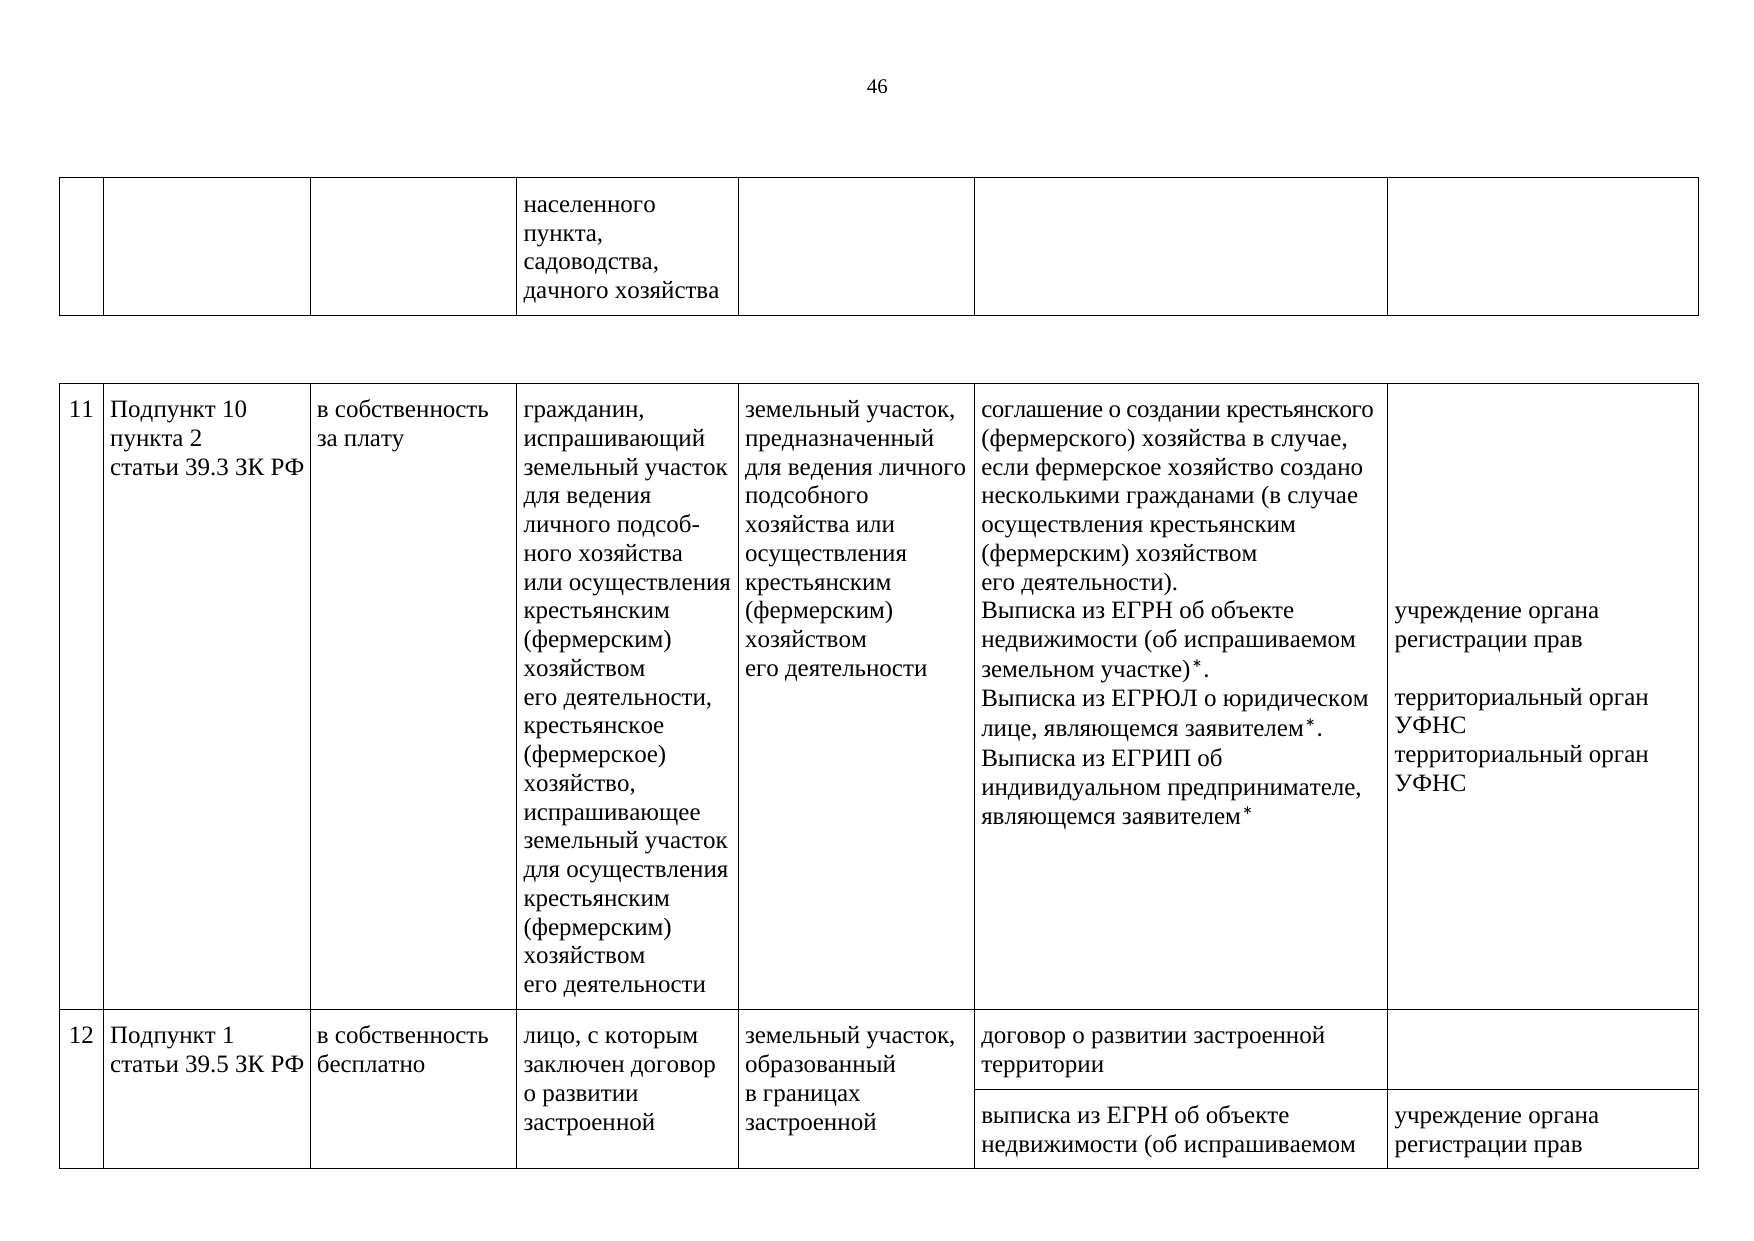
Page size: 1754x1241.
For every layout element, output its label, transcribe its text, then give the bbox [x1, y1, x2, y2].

table_cell Подпункт 1 статьи 39.5 ЗК РФ [104, 1010, 310, 1168]
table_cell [739, 178, 974, 314]
table_header учреждение органа регистрации прав территориальный орган УФНС территориальный орган УФНС [1388, 384, 1698, 1009]
table_header 11 [60, 384, 103, 1009]
table_cell [1388, 1010, 1698, 1088]
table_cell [975, 1090, 1387, 1168]
table_header в собственность за плату [311, 384, 516, 1009]
table_header земельный участок, предназначенный для ведения личного подсобного хозяйства или осуществления крестьянским (фермерским) хозяйством его деятельности [739, 384, 974, 1009]
table_cell в собственность бесплатно [311, 1010, 516, 1168]
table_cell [104, 178, 310, 314]
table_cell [1388, 1090, 1698, 1168]
table_cell договор о развитии застроенной территории [975, 1010, 1387, 1088]
table_header Подпункт 10 пункта 2 статьи 39.3 ЗК РФ [104, 384, 310, 1009]
table_header гражданин, испрашивающий земельный участок для ведения личного подсоб-ного хозяйства или осуществления крестьянским (фермерским) хозяйством его деятельности, крестьянское (фермерское) хозяйство, испрашивающее земельный участок для осуществления крестьянским (фермерским) хозяйством его деятельности [517, 384, 738, 1009]
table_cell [311, 178, 516, 314]
table_header соглашение о создании крестьянского (фермерского) хозяйства в случае, если фермерское хозяйство создано несколькими гражданами (в случае осуществления крестьянским (фермерским) хозяйством его деятельности). Выписка из ЕГРН об объекте недвижимости (об испрашиваемом земельном участке)*. Выписка из ЕГРЮЛ о юридическом лице, являющемся заявителем*. Выписка из ЕГРИП об индивидуальном предпринимателе, являющемся заявителем* [975, 384, 1387, 1009]
table_cell 10 [60, 178, 103, 314]
table_cell земельный участок, образованный в границах застроенной территории, в отношении которой заключен договор о ее развитии [739, 1010, 974, 1168]
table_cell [517, 178, 738, 314]
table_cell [975, 178, 1387, 314]
table_cell лицо, с которым заключен договор о развитии застроенной территории [517, 1010, 738, 1168]
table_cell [1388, 178, 1698, 314]
table_cell 12 [60, 1010, 103, 1168]
